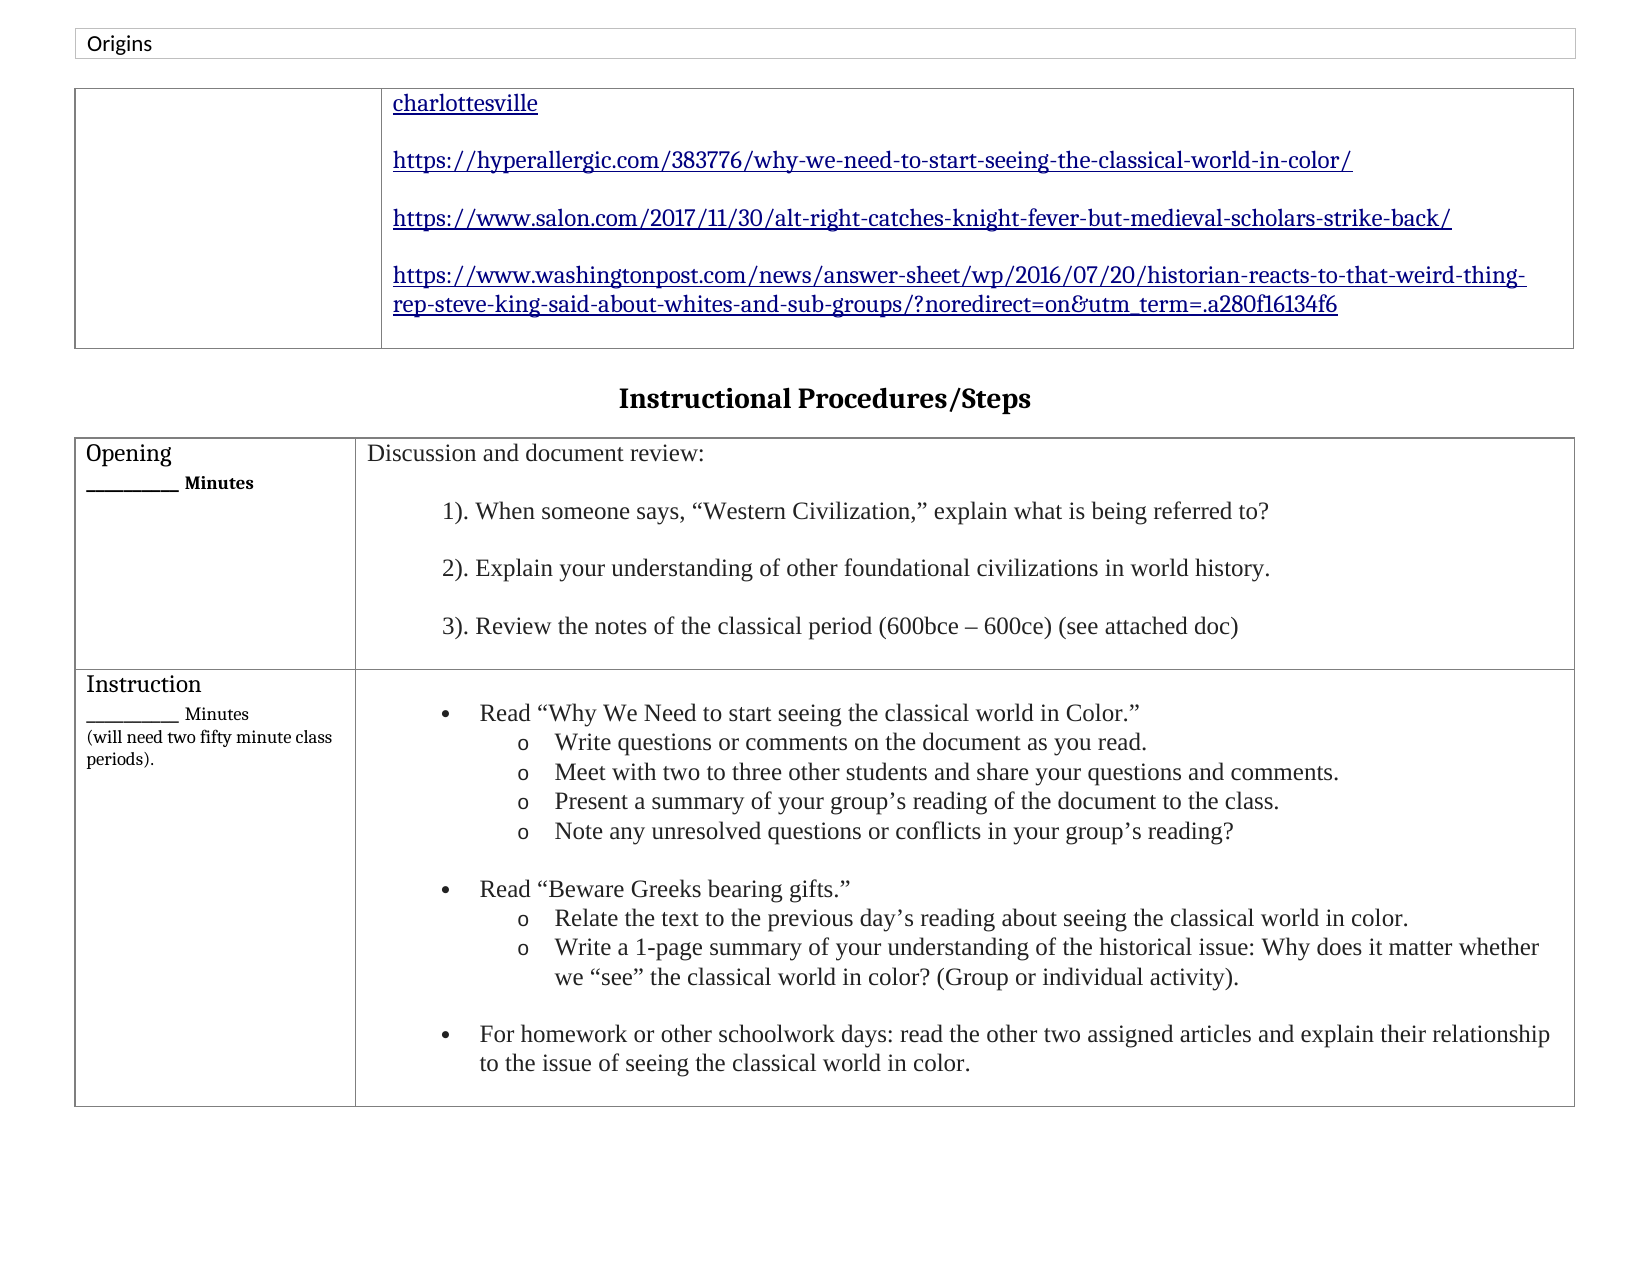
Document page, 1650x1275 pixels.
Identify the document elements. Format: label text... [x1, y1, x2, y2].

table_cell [356, 670, 1574, 1106]
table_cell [382, 89, 1573, 348]
table_header Discussion and document review: 1). When someone says, “Western Civilization,” explain what is being referred to? 2). Explain your understanding of other foundational civilizations in world history. 3). Review the notes of the classical period (600bce – 600ce) (see attached doc) [356, 439, 1574, 668]
table_header Opening __________ Minutes [76, 439, 355, 668]
text Instructional Procedures/Steps [75, 382, 1575, 416]
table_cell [76, 89, 381, 348]
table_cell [76, 670, 355, 1106]
